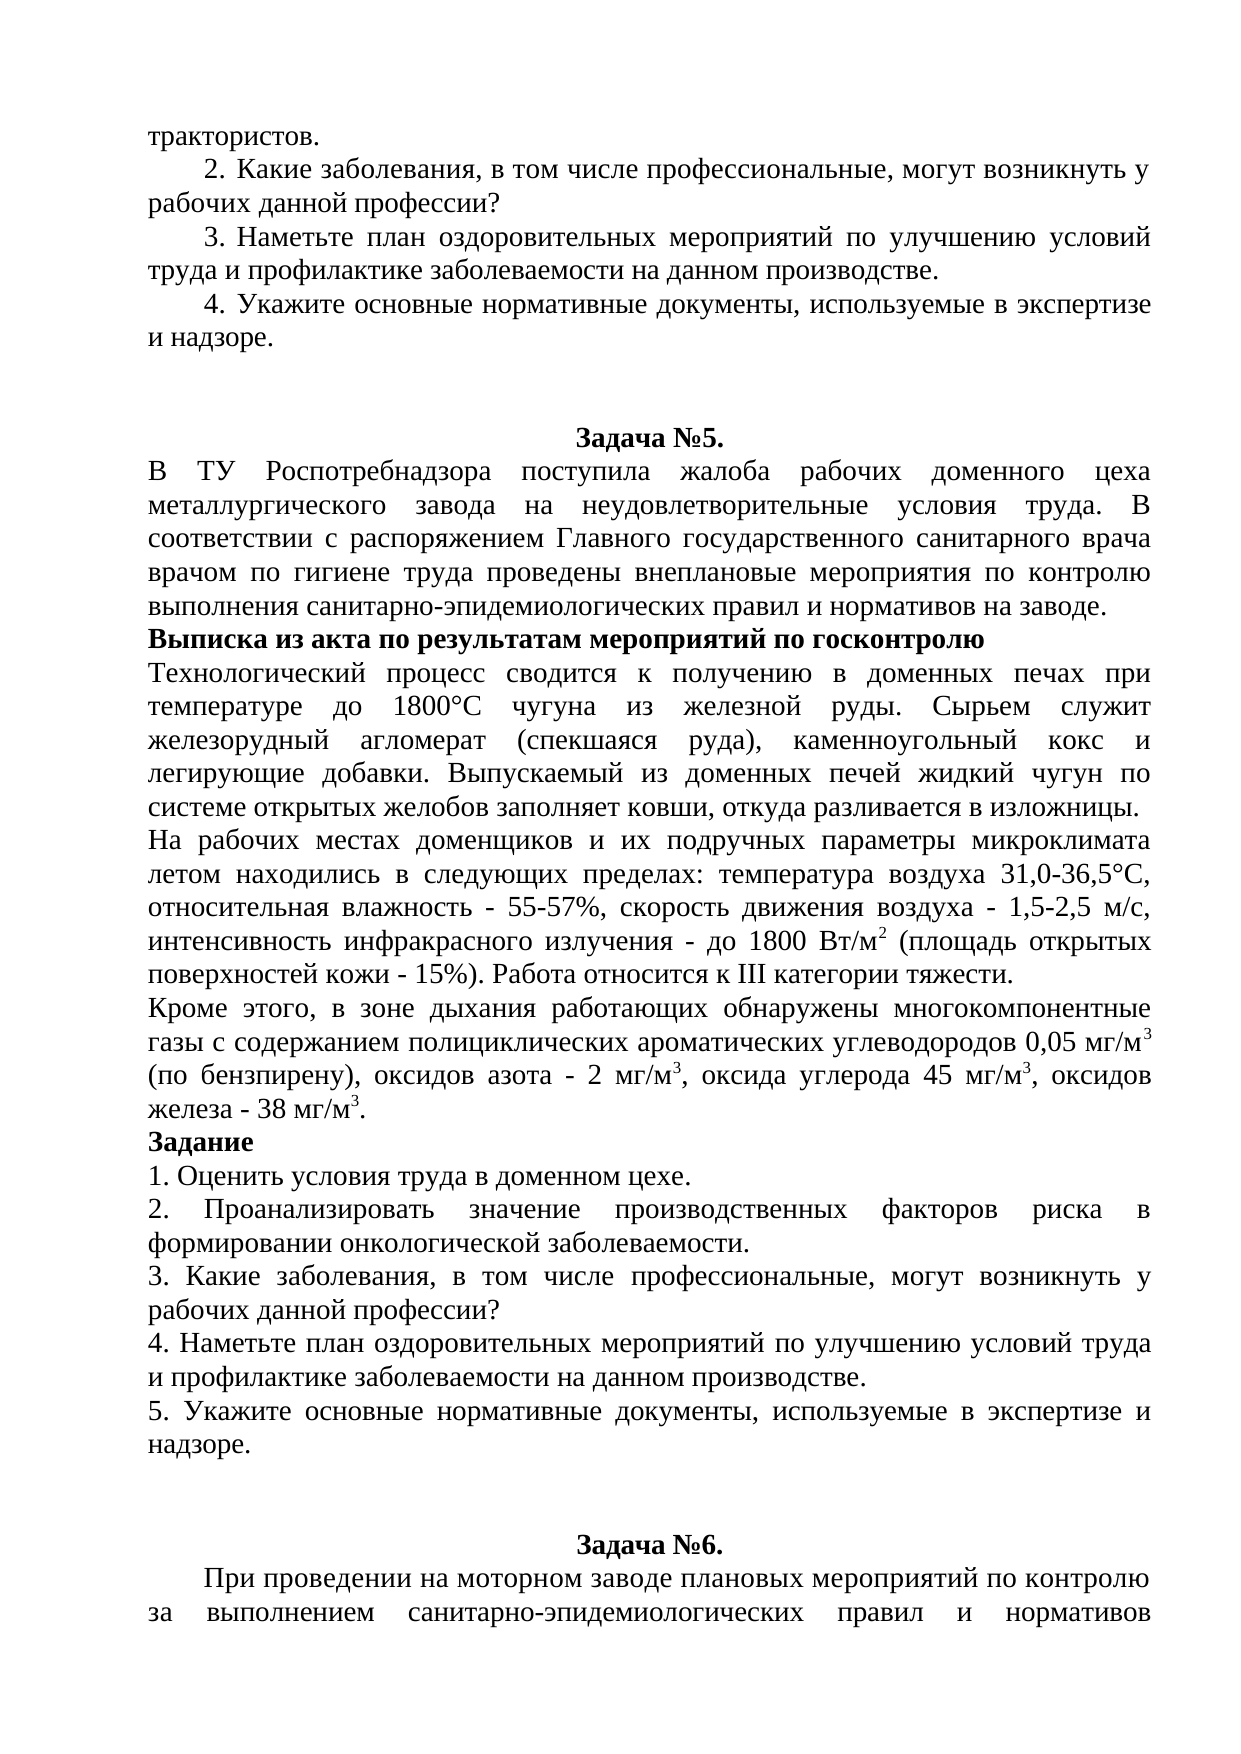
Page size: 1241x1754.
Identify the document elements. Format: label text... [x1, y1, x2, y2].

text 3. Какие заболевания, в том числе профессиональные, могут возникнуть у рабочих данной профессии? [148, 1258, 1152, 1326]
list Наметьте план оздоровительных мероприятий по улучшению условий труда и профилактике заболеваемости на данном производстве. [148, 219, 1152, 286]
text Задача №5. [148, 420, 1152, 453]
text Кроме этого, в зоне дыхания работающих обнаружены многокомпонентные газы с содержанием полициклических ароматических углеводородов 0,05 мг/м3 (по бензпирену), оксидов азота - 2 мг/м3, оксида углерода 45 мг/м3, оксидов железа - 38 мг/м3. [148, 990, 1152, 1124]
text 1. Оценить условия труда в доменном цехе. [148, 1158, 1152, 1191]
text 5. Укажите основные нормативные документы, используемые в экспертизе и надзоре. [148, 1393, 1152, 1460]
list Какие заболевания, в том числе профессиональные, могут возникнуть у рабочих данной профессии? [148, 152, 1152, 219]
text 2. Проанализировать значение производственных факторов риска в формировании онкологической заболеваемости. [148, 1191, 1152, 1258]
text Выписка из акта по результатам мероприятий по госконтролю [148, 621, 1152, 655]
text Задача №6. [148, 1527, 1152, 1560]
text В ТУ Роспотребнадзора поступила жалоба рабочих доменного цеха металлургического завода на неудовлетворительные условия труда. В соответствии с распоряжением Главного государственного санитарного врача врачом по гигиене труда проведены внеплановые мероприятия по контролю выполнения санитарно-эпидемиологических правил и нормативов на заводе. [148, 453, 1152, 621]
text Технологический процесс сводится к получению в доменных печах при температуре до 1800°С чугуна из железной руды. Сырьем служит железорудный агломерат (спекшаяся руда), каменноугольный кокс и легирующие добавки. Выпускаемый из доменных печей жидкий чугун по системе открытых желобов заполняет ковши, откуда разливается в изложницы. [148, 655, 1152, 822]
text Задание [148, 1124, 1152, 1158]
text 4. Наметьте план оздоровительных мероприятий по улучшению условий труда и профилактике заболеваемости на данном производстве. [148, 1326, 1152, 1393]
text На рабочих местах доменщиков и их подручных параметры микроклимата летом находились в следующих пределах: температура воздуха 31,0-36,5°С, относительная влажность - 55-57%, скорость движения воздуха - 1,5-2,5 м/с, интенсивность инфракрасного излучения - до 1800 Вт/м2 (площадь открытых поверхностей кожи - 15%). Работа относится к III категории тяжести. [148, 822, 1152, 990]
list Укажите основные нормативные документы, используемые в экспертизе и надзоре. [148, 286, 1152, 353]
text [148, 1560, 1152, 1627]
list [148, 118, 1152, 152]
